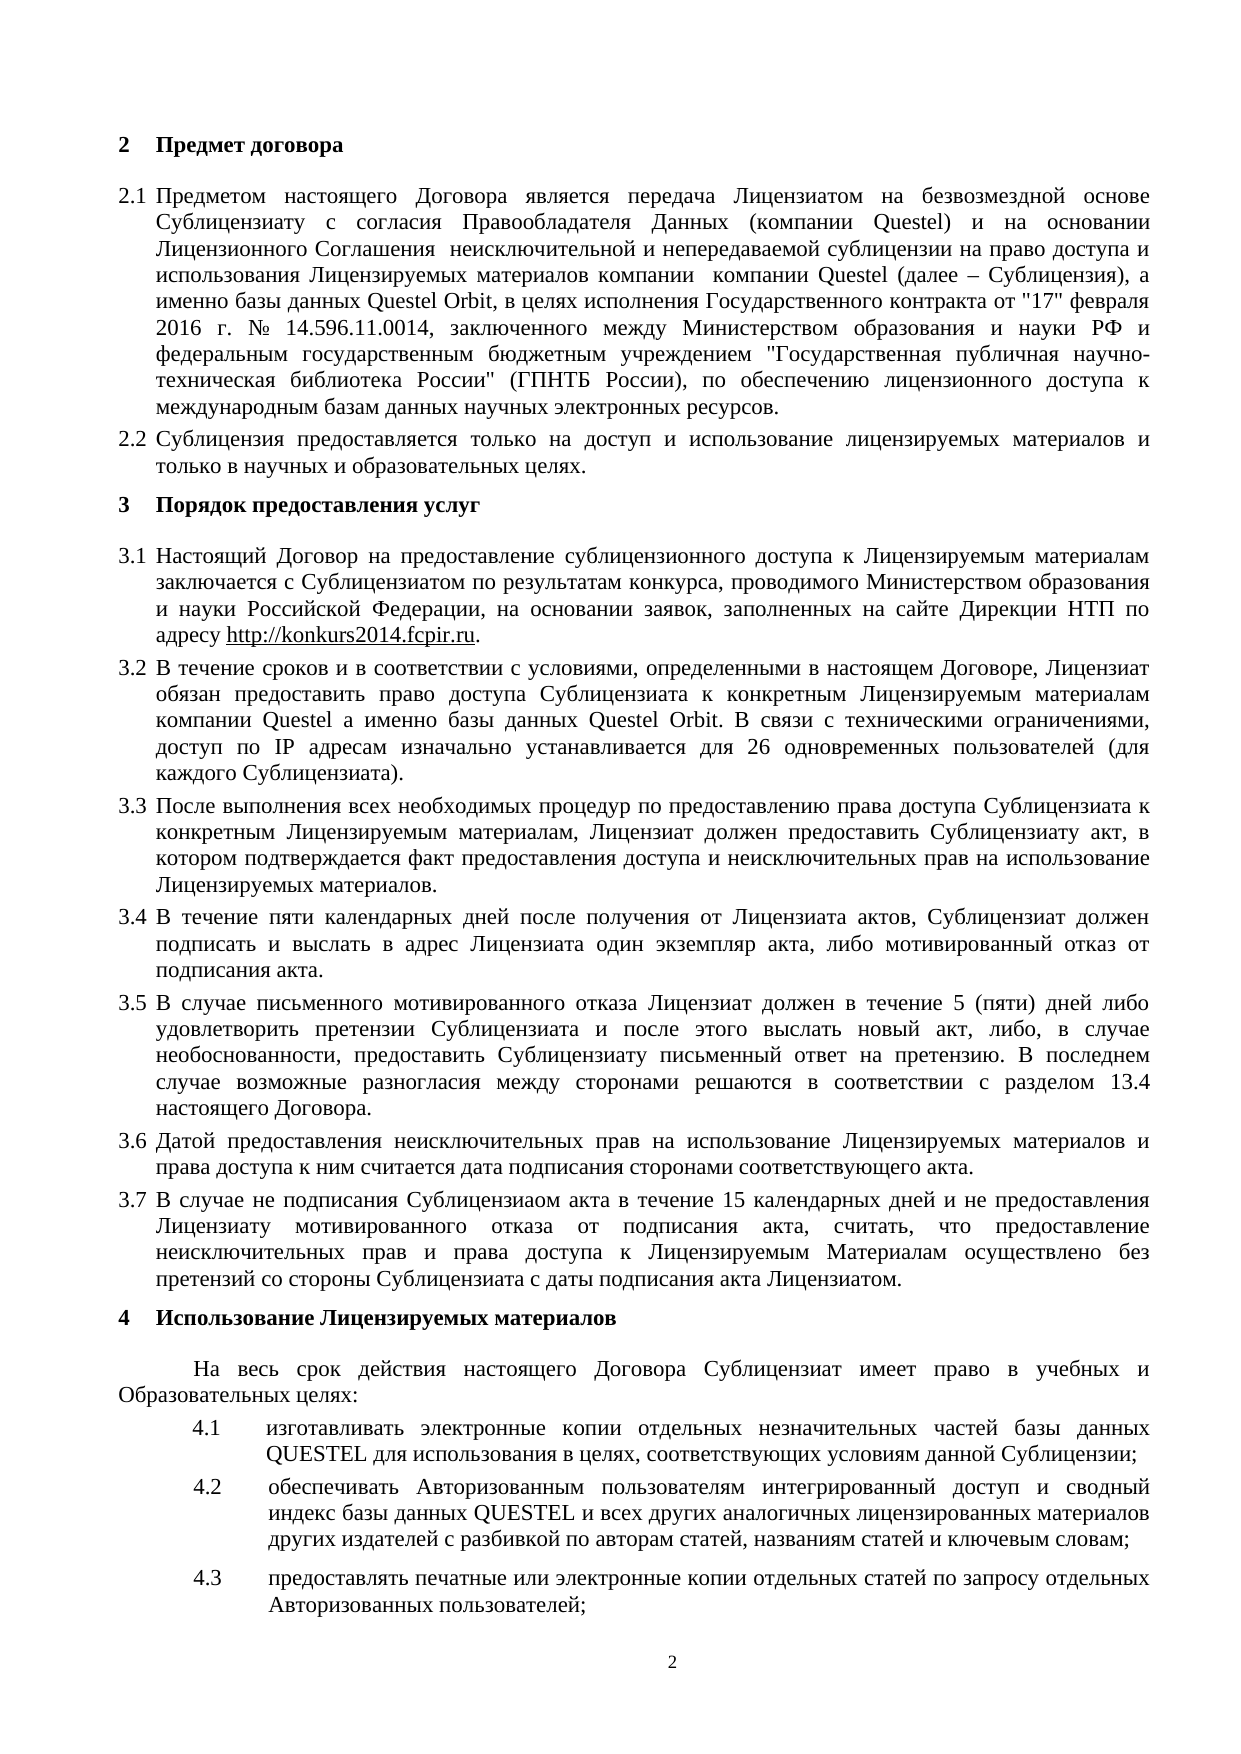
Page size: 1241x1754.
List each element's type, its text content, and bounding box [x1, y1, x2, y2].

text Сублицензия предоставляется только на доступ и использование лицензируемых материалов и только в научных и образовательных целях. [118, 425, 1152, 478]
text После выполнения всех необходимых процедур по предоставлению права доступа Сублицензиата к конкретным Лицензируемым материалам, Лицензиат должен предоставить Сублицензиату акт, в котором подтверждается факт предоставления доступа и неисключительных прав на использование Лицензируемых материалов. [118, 792, 1152, 897]
text В случае письменного мотивированного отказа Лицензиат должен в течение 5 (пяти) дней либо удовлетворить претензии Сублицензиата и после этого выслать новый акт, либо, в случае необоснованности, предоставить Сублицензиату письменный ответ на претензию. В последнем случае возможные разногласия между сторонами решаются в соответствии с разделом 13.4 настоящего Договора. [118, 989, 1152, 1120]
text Настоящий Договор на предоставление сублицензионного доступа к Лицензируемым материалам заключается с Сублицензиатом по результатам конкурса, проводимого Министерством образования и науки Российской Федерации, на основании заявок, заполненных на сайте Дирекции НТП по адресу http://konkurs2014.fcpir.ru. [118, 542, 1152, 647]
text 4.1 изготавливать электронные копии отдельных незначительных частей базы данных QUESTEL для использования в целях, соответствующих условиям данной Сублицензии; [192, 1414, 1152, 1467]
subtitle Использование Лицензируемых материалов [118, 1303, 1152, 1330]
text 4.2 обеспечивать Авторизованным пользователям интегрированный доступ и сводный индекс базы данных QUESTEL и всех других аналогичных лицензированных материалов других издателей с разбивкой по авторам статей, названиям статей и ключевым словам; [193, 1473, 1152, 1552]
text Предметом настоящего Договора является передача Лицензиатом на безвозмездной основе Сублицензиату с согласия Правообладателя Данных (компании Questel) и на основании Лицензионного Соглашения неисключительной и непередаваемой сублицензии на право доступа и использования Лицензируемых материалов компании компании Questel (далее – Сублицензия), а именно базы данных Questel Orbit, в целях исполнения Государственного контракта от "17" февраля 2016 г. № 14.596.11.0014, заключенного между Министерством образования и науки РФ и федеральным государственным бюджетным учреждением "Государственная публичная научно-техническая библиотека России" (ГПНТБ России), по обеспечению лицензионного доступа к международным базам данных научных электронных ресурсов. [118, 182, 1152, 419]
subtitle Порядок предоставления услуг [118, 491, 1152, 517]
subtitle Предмет договора [118, 131, 1152, 157]
text 4.3 предоставлять печатные или электронные копии отдельных статей по запросу отдельных Авторизованных пользователей; [193, 1564, 1152, 1617]
text На весь срок действия настоящего Договора Сублицензиат имеет право в учебных и Образовательных целях: [118, 1355, 1152, 1408]
text Датой предоставления неисключительных прав на использование Лицензируемых материалов и права доступа к ним считается дата подписания сторонами соответствующего акта. [118, 1127, 1152, 1179]
text В случае не подписания Сублицензиаом акта в течение 15 календарных дней и не предоставления Лицензиату мотивированного отказа от подписания акта, считать, что предоставление неисключительных прав и права доступа к Лицензируемым Материалам осуществлено без претензий со стороны Сублицензиата с даты подписания акта Лицензиатом. [118, 1186, 1152, 1291]
text В течение пяти календарных дней после получения от Лицензиата актов, Сублицензиат должен подписать и выслать в адрес Лицензиата один экземпляр акта, либо мотивированный отказ от подписания акта. [118, 903, 1152, 982]
text В течение сроков и в соответствии с условиями, определенными в настоящем Договоре, Лицензиат обязан предоставить право доступа Сублицензиата к конкретным Лицензируемым материалам компании Questel а именно базы данных Questel Orbit. В связи с техническими ограничениями, доступ по IP адресам изначально устанавливается для 26 одновременных пользователей (для каждого Сублицензиата). [118, 654, 1152, 785]
